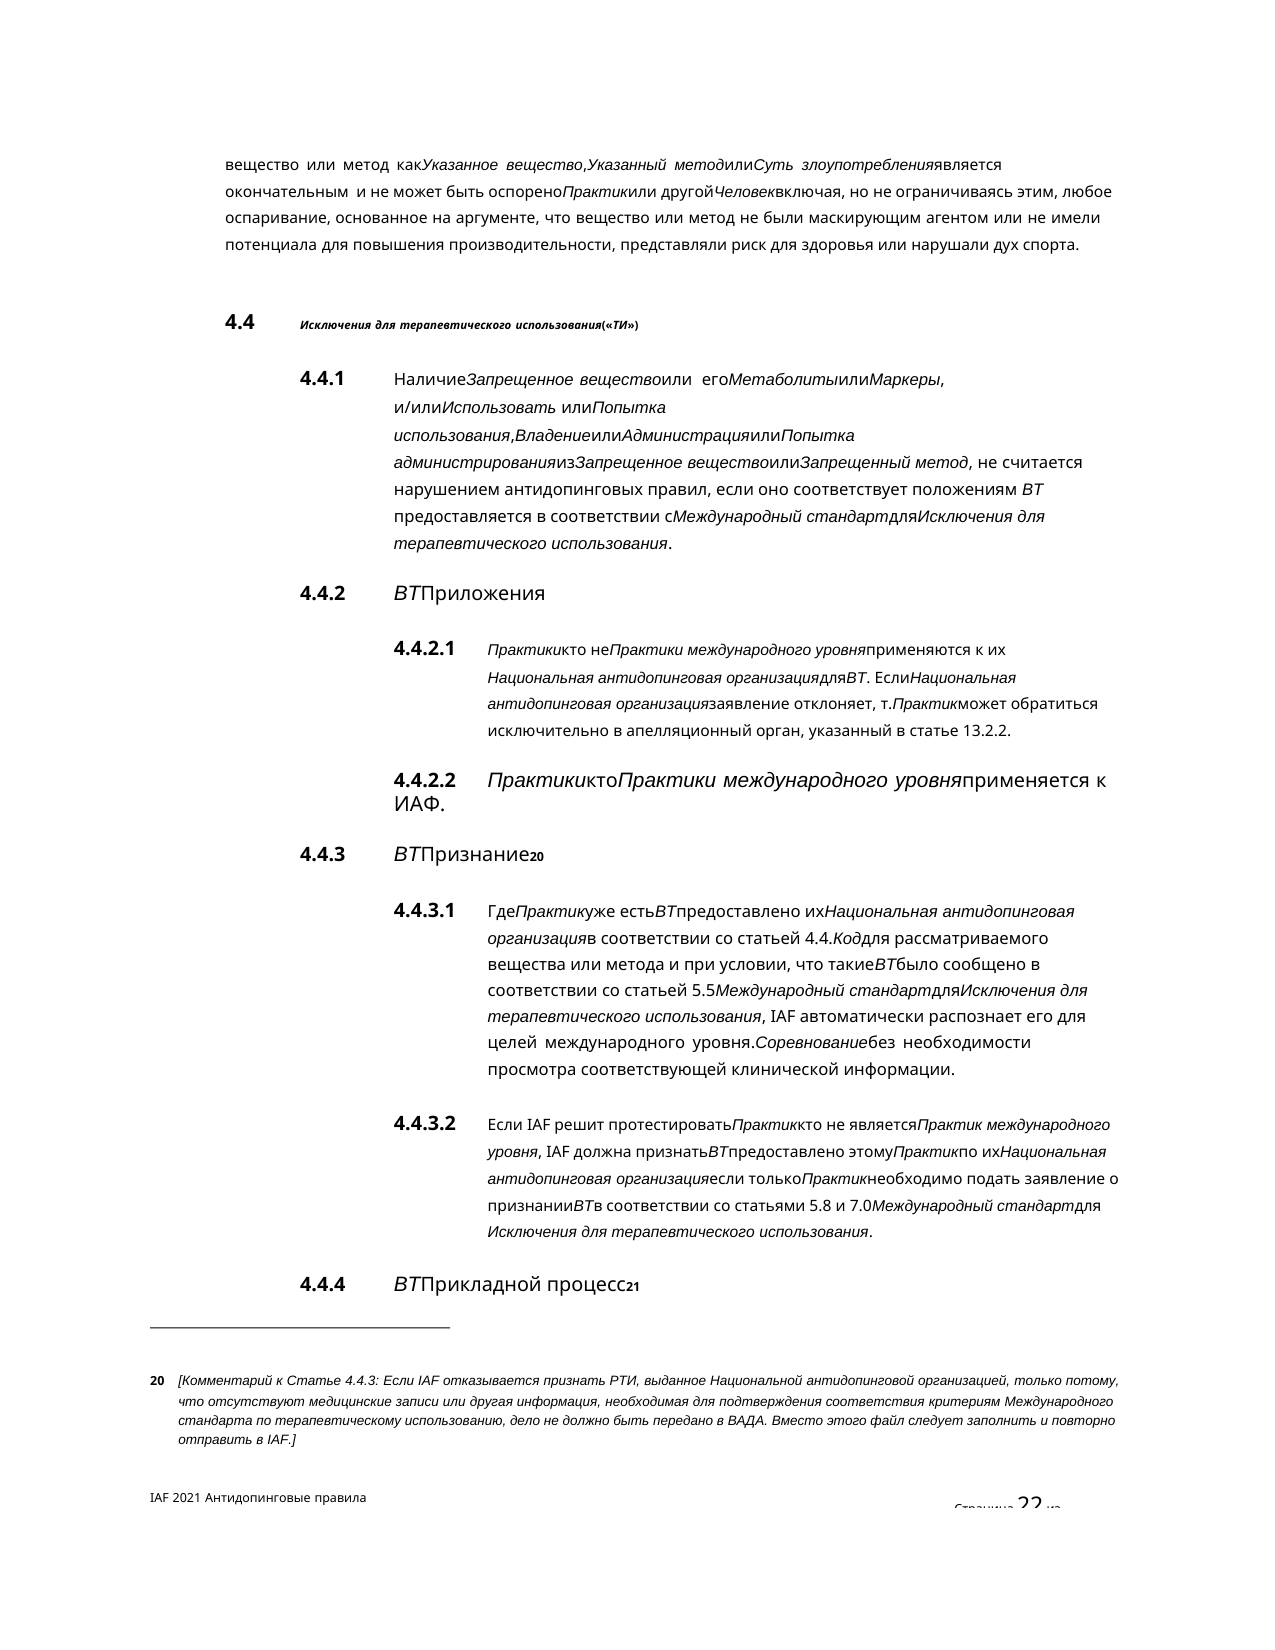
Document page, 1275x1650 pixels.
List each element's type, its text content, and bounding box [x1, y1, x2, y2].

subtitle ВТПрикладной процесс21 [300, 1270, 1142, 1297]
list НаличиеЗапрещенное веществоили егоМетаболитыилиМаркеры, и/илиИспользовать илиПопытка использования,ВладениеилиАдминистрацияилиПопытка администрированияизЗапрещенное веществоилиЗапрещенный метод, не считается нарушением антидопинговых правил, если оно соответствует положениям ВТ предоставляется в соответствии сМеждународный стандартдляИсключения для терапевтического использования. [300, 364, 1109, 554]
list Практикикто неПрактики международного уровняприменяются к их Национальная антидопинговая организациядляВТ. ЕслиНациональная антидопинговая организациязаявление отклоняет, т.Практикможет обратиться исключительно в апелляционный орган, указанный в статье 13.2.2. [394, 634, 1107, 741]
list ВТПризнание20 [300, 840, 1142, 867]
list [Комментарий к Статье 4.4.3: Если IAF отказывается признать РТИ, выданное Национальной антидопинговой организацией, только потому, что отсутствуют медицинские записи или другая информация, необходимая для подтверждения соответствия критериям Международного стандарта по терапевтическому использованию, дело не должно быть передано в ВАДА. Вместо этого файл следует заполнить и повторно отправить в IAF.] [150, 1372, 1121, 1448]
list Если IAF решит протестироватьПрактиккто не являетсяПрактик международного уровня, IAF должна признатьВТпредоставлено этомуПрактикпо ихНациональная антидопинговая организацияесли толькоПрактикнеобходимо подать заявление о признанииВТв соответствии со статьями 5.8 и 7.0Международный стандартдля Исключения для терапевтического использования. [394, 1109, 1127, 1242]
text вещество или метод какУказанное вещество,Указанный методилиСуть злоупотребленияявляется окончательным и не может быть оспореноПрактикили другойЧеловеквключая, но не ограничиваясь этим, любое оспаривание, основанное на аргументе, что вещество или метод не были маскирующим агентом или не имели потенциала для повышения производительности, представляли риск для здоровья или нарушали дух спорта. [225, 154, 1128, 255]
list ГдеПрактикуже естьВТпредоставлено ихНациональная антидопинговая организацияв соответствии со статьей 4.4.Коддля рассматриваемого вещества или метода и при условии, что такиеВТбыло сообщено в соответствии со статьей 5.5Международный стандартдляИсключения для терапевтического использования, IAF автоматически распознает его для целей международного уровня.Соревнованиебез необходимости просмотра соответствующей клинической информации. [394, 897, 1123, 1080]
subtitle ВТПриложения [300, 579, 1142, 607]
list ПрактикиктоПрактики международного уровняприменяется к [394, 768, 1142, 792]
subtitle ИАФ. [394, 792, 1142, 816]
list Исключения для терапевтического использования(«ТИ») [225, 307, 1142, 335]
